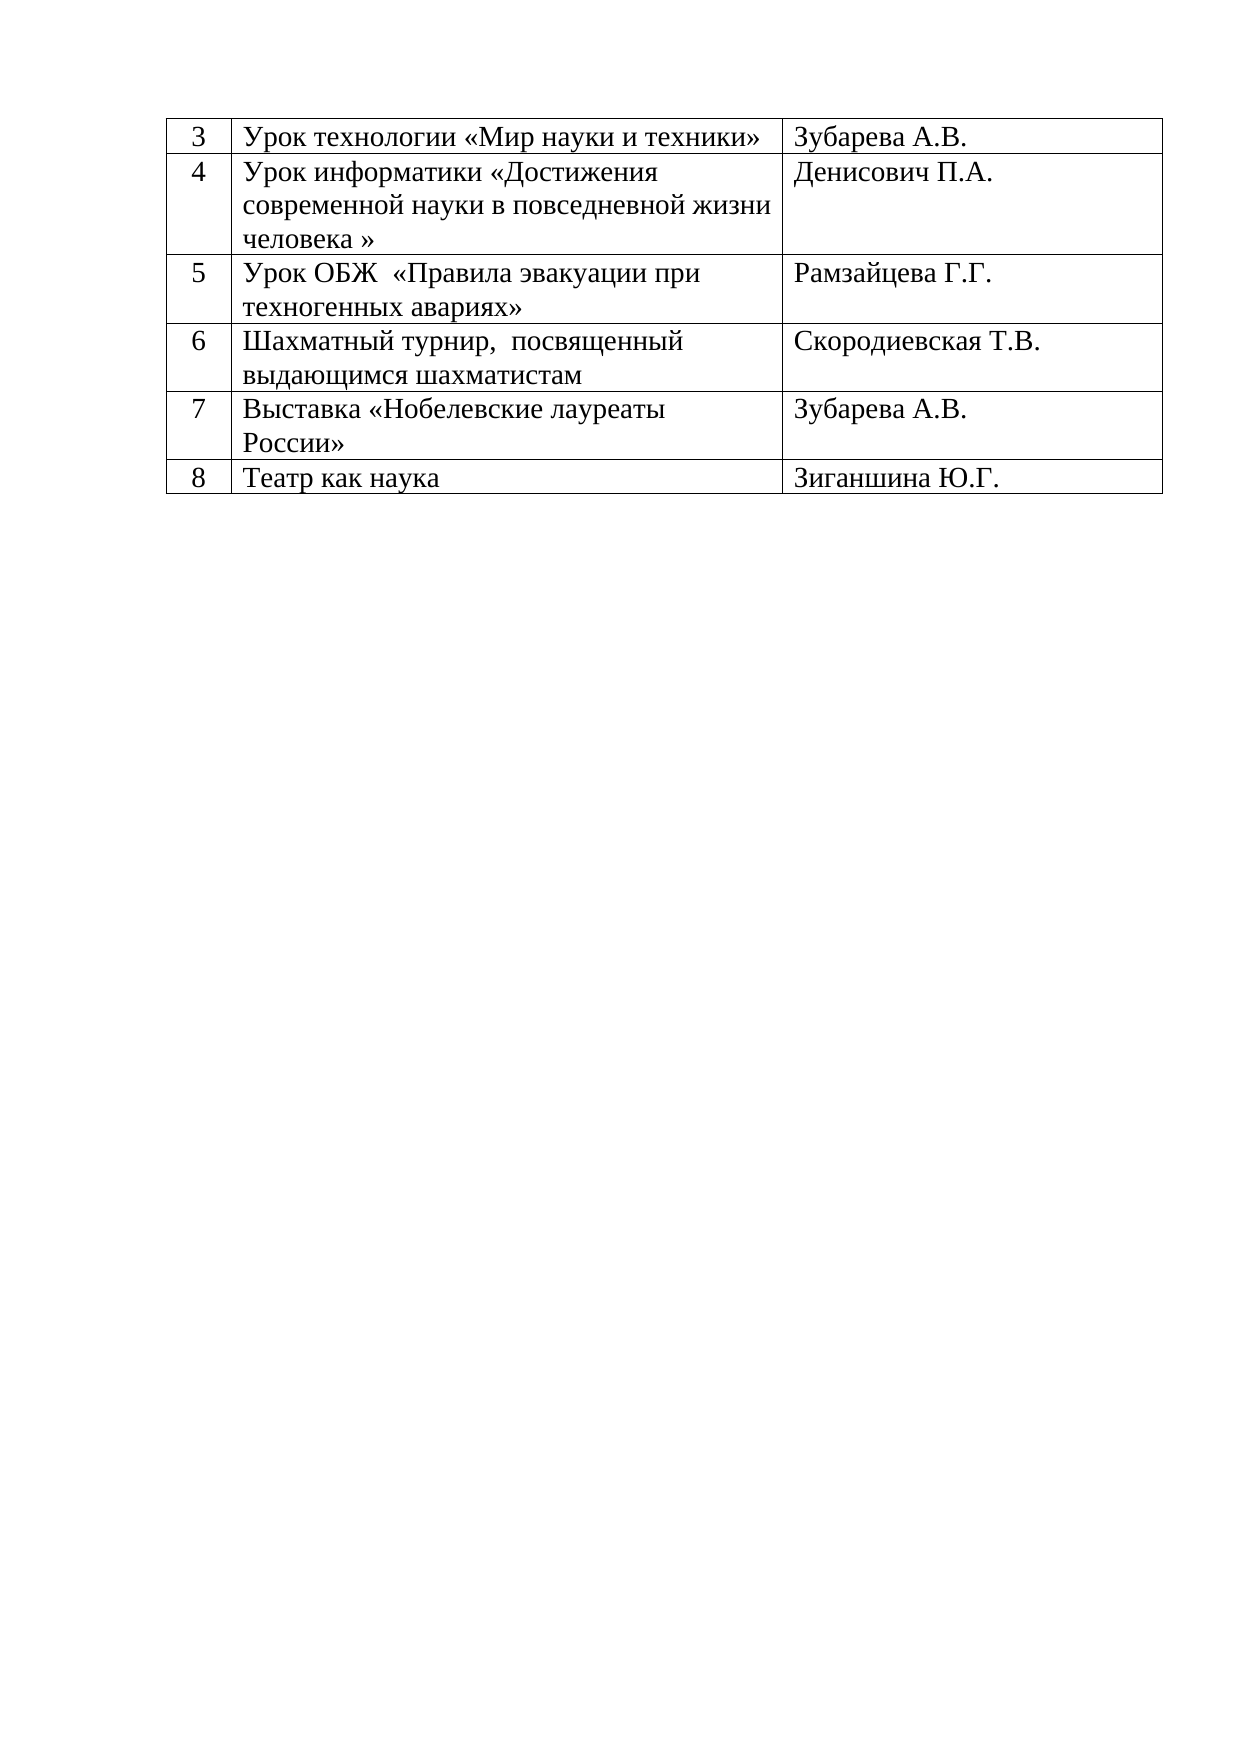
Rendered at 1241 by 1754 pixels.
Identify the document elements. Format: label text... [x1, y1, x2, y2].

table_cell Урок информатики «Достижения современной науки в повседневной жизни человека » [232, 154, 782, 254]
table_cell Рамзайцева Г.Г. [783, 255, 1162, 322]
table_cell Зубарева А.В. [783, 392, 1162, 459]
table_cell Урок ОБЖ «Правила эвакуации при техногенных авариях» [232, 255, 782, 322]
table_cell 4 [167, 154, 231, 254]
table_cell Зиганшина Ю.Г. [783, 460, 1162, 493]
table_cell Скородиевская Т.В. [783, 324, 1162, 391]
table_cell 8 [167, 460, 231, 493]
table_cell 6 [167, 324, 231, 391]
table_cell Денисович П.А. [783, 154, 1162, 254]
table_cell Театр как наука [232, 460, 782, 493]
table_cell 3 [167, 119, 231, 153]
table_cell Урок технологии «Мир науки и техники» [232, 119, 782, 153]
table_cell 7 [167, 392, 231, 459]
table_cell Шахматный турнир, посвященный выдающимся шахматистам [232, 324, 782, 391]
table_cell Зубарева А.В. [783, 119, 1162, 153]
table_cell 5 [167, 255, 231, 322]
table_cell Выставка «Нобелевские лауреаты России» [232, 392, 782, 459]
